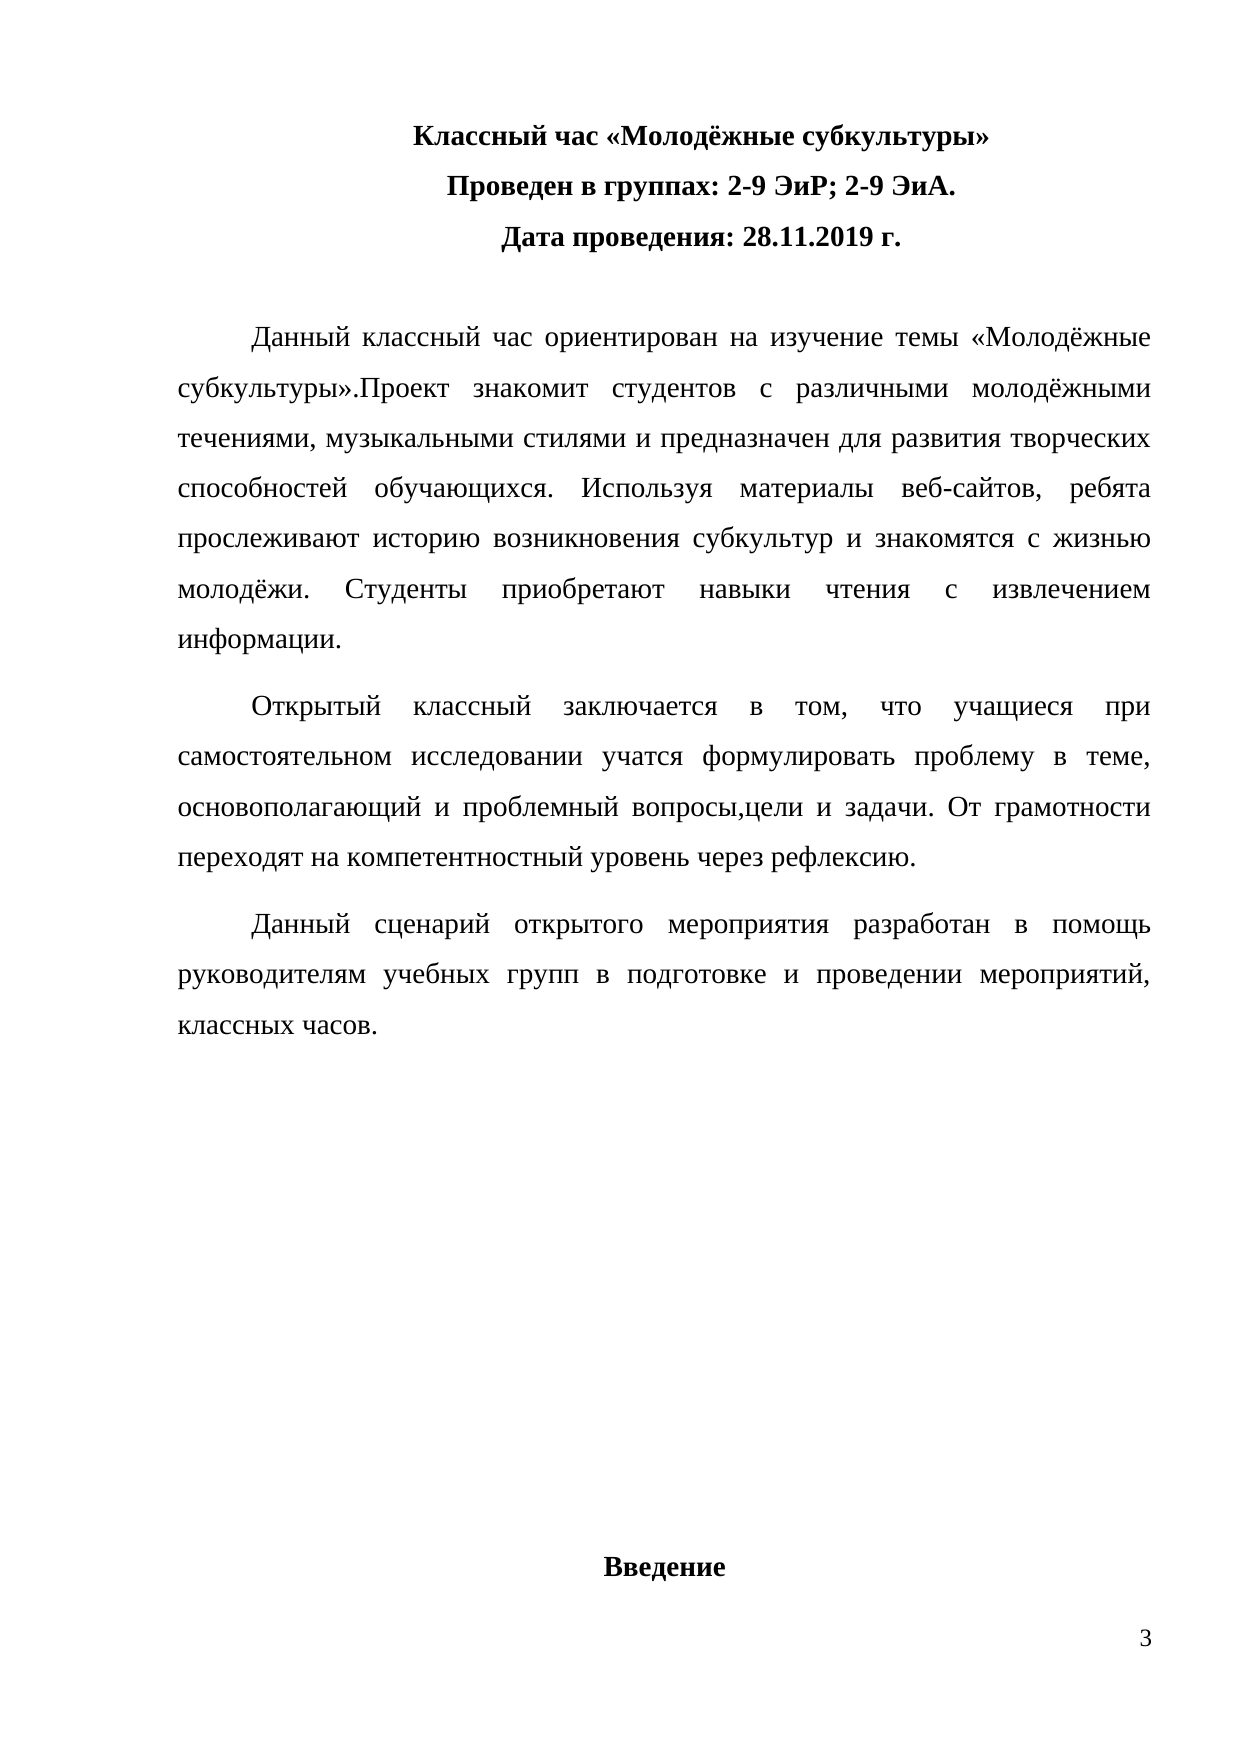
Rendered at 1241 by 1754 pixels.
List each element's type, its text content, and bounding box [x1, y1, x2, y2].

text Дата проведения: 28.11.2019 г. [177, 219, 1152, 252]
text Классный час «Молодёжные субкультуры» [177, 118, 1152, 152]
text Данный сценарий открытого мероприятия разработан в помощь руководителям учебных групп в подготовке и проведении мероприятий, классных часов. [177, 906, 1152, 1040]
text Введение [177, 1549, 1152, 1583]
text Открытый классный заключается в том, что учащиеся при самостоятельном исследовании учатся формулировать проблему в теме, основополагающий и проблемный вопросы,цели и задачи. От грамотности переходят на компетентностный уровень через рефлексию. [177, 688, 1152, 873]
text Данный классный час ориентирован на изучение темы «Молодёжные субкультуры».Проект знакомит студентов с различными молодёжными течениями, музыкальными стилями и предназначен для развития творческих способностей обучающихся. Используя материалы веб-сайтов, ребята прослеживают историю возникновения субкультур и знакомятся с жизнью молодёжи. Студенты приобретают навыки чтения с извлечением информации. [177, 319, 1152, 655]
text Проведен в группах: 2-9 ЭиР; 2-9 ЭиА. [177, 168, 1152, 202]
